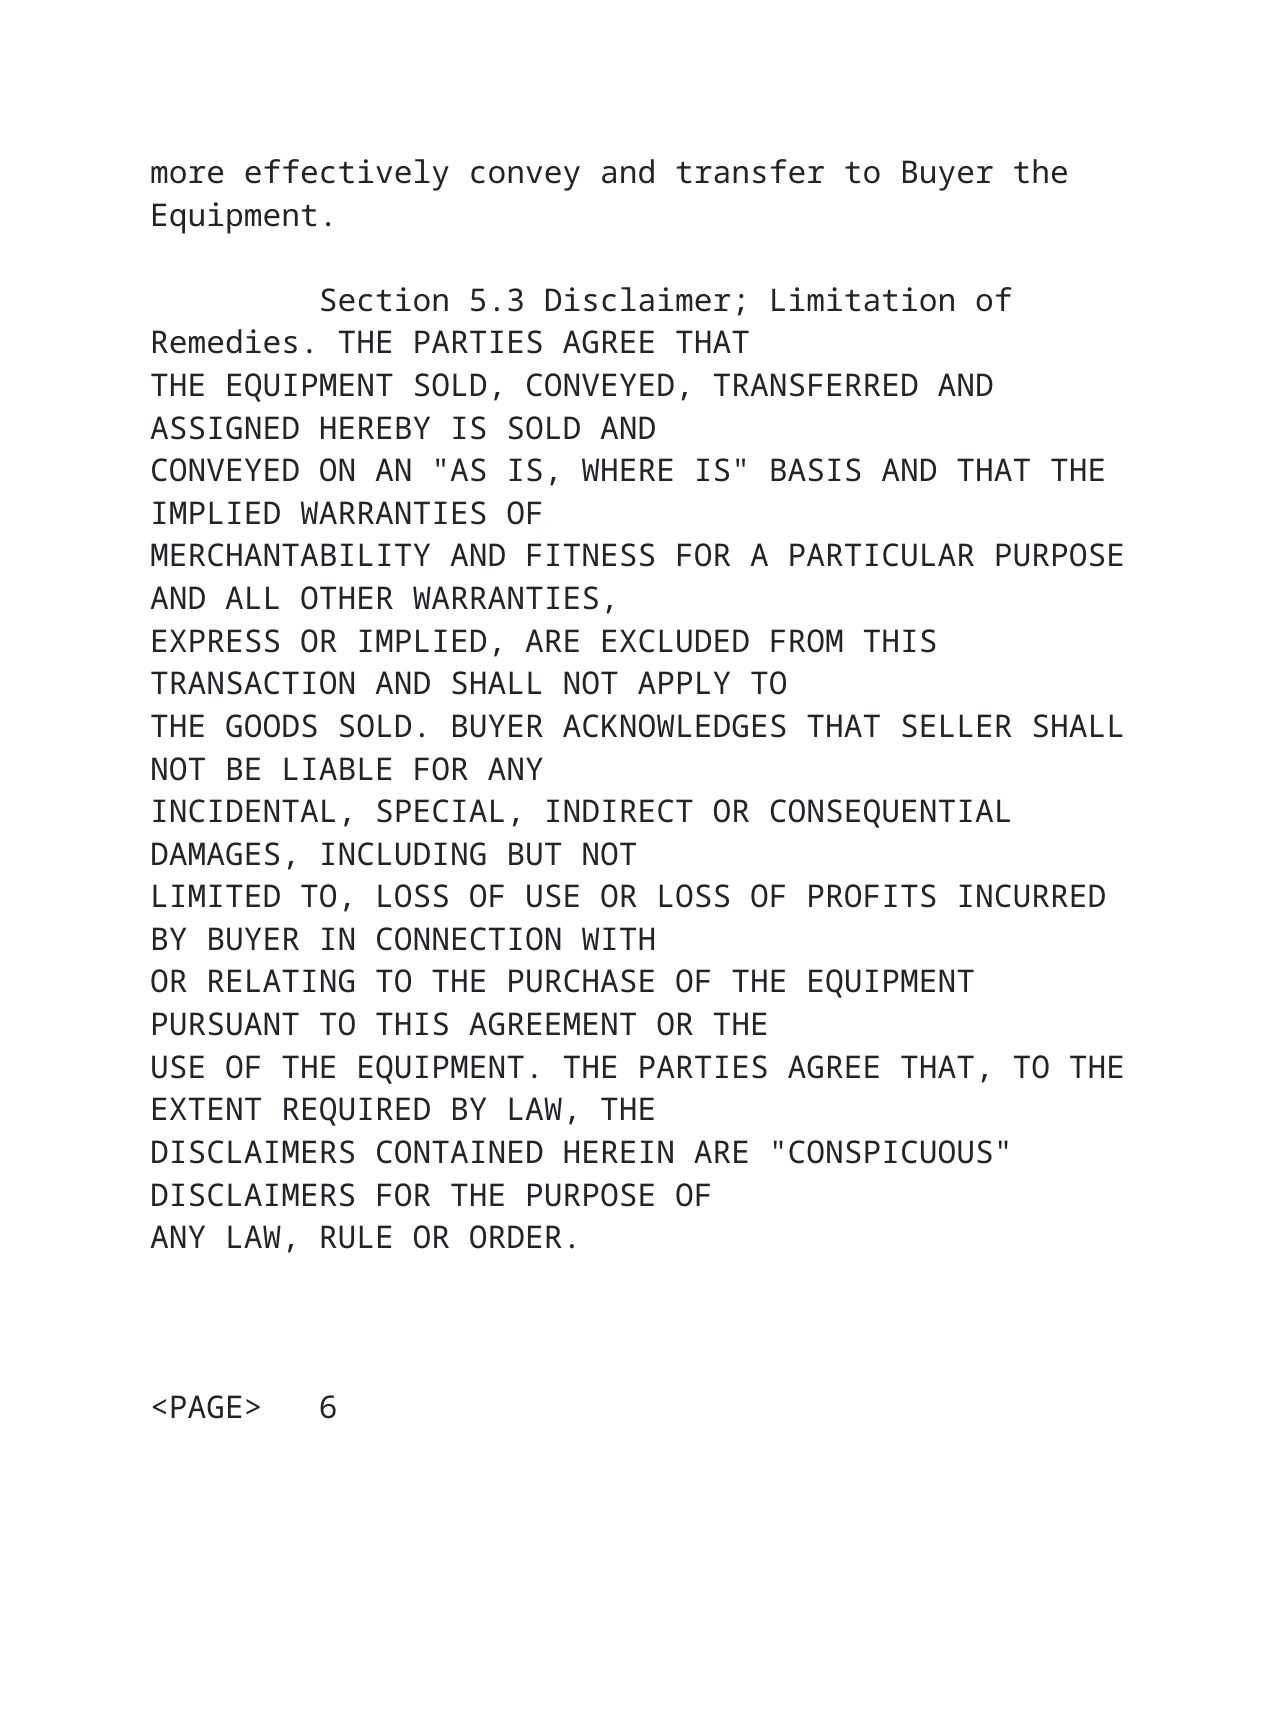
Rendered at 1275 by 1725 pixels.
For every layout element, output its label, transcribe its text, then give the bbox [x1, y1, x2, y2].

text USE OF THE EQUIPMENT. THE PARTIES AGREE THAT, TO THE EXTENT REQUIRED BY LAW, THE [150, 1045, 1125, 1130]
text THE EQUIPMENT SOLD, CONVEYED, TRANSFERRED AND ASSIGNED HEREBY IS SOLD AND [150, 363, 1125, 448]
text MERCHANTABILITY AND FITNESS FOR A PARTICULAR PURPOSE AND ALL OTHER WARRANTIES, [150, 533, 1125, 619]
text CONVEYED ON AN "AS IS, WHERE IS" BASIS AND THAT THE IMPLIED WARRANTIES OF [150, 448, 1125, 533]
text THE GOODS SOLD. BUYER ACKNOWLEDGES THAT SELLER SHALL NOT BE LIABLE FOR ANY [150, 704, 1125, 789]
text ANY LAW, RULE OR ORDER. [150, 1215, 1125, 1258]
text <PAGE> 6 [150, 1386, 1125, 1428]
text Section 5.3 Disclaimer; Limitation of Remedies. THE PARTIES AGREE THAT [150, 278, 1125, 363]
text INCIDENTAL, SPECIAL, INDIRECT OR CONSEQUENTIAL DAMAGES, INCLUDING BUT NOT [150, 789, 1125, 874]
text DISCLAIMERS CONTAINED HEREIN ARE "CONSPICUOUS" DISCLAIMERS FOR THE PURPOSE OF [150, 1130, 1125, 1215]
text EXPRESS OR IMPLIED, ARE EXCLUDED FROM THIS TRANSACTION AND SHALL NOT APPLY TO [150, 619, 1125, 704]
text more effectively convey and transfer to Buyer the Equipment. [150, 150, 1125, 235]
text LIMITED TO, LOSS OF USE OR LOSS OF PROFITS INCURRED BY BUYER IN CONNECTION WITH [150, 874, 1125, 959]
text OR RELATING TO THE PURCHASE OF THE EQUIPMENT PURSUANT TO THIS AGREEMENT OR THE [150, 959, 1125, 1045]
